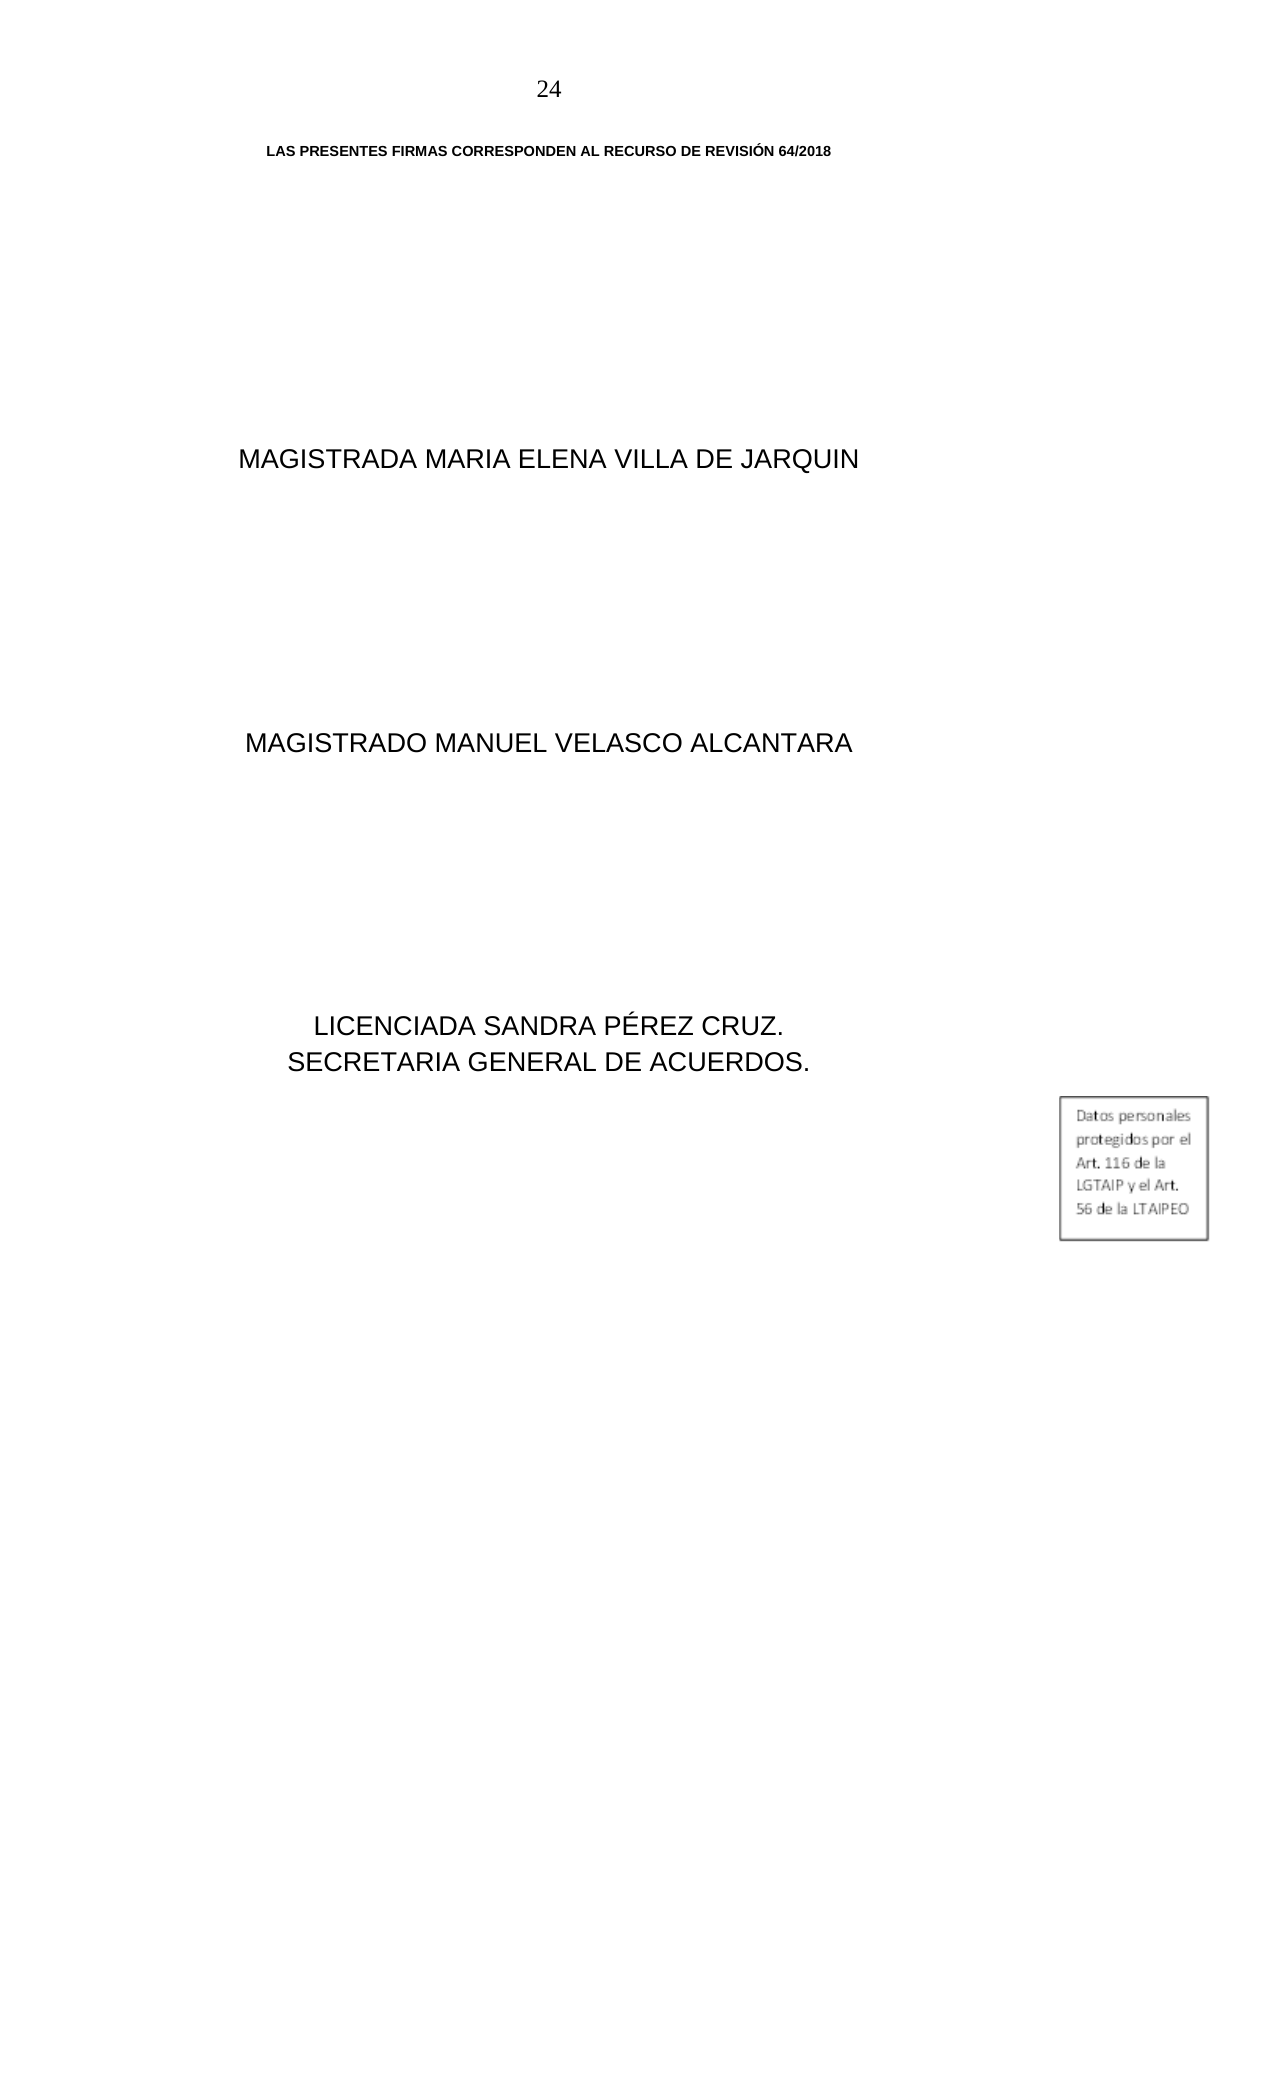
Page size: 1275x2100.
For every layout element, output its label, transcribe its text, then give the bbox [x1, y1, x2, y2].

text LAS PRESENTES FIRMAS CORRESPONDEN AL RECURSO DE REVISIÓN 64/2018 [118, 143, 980, 159]
text LICENCIADA SANDRA PÉREZ CRUZ. [118, 1010, 980, 1042]
text MAGISTRADO MANUEL VELASCO ALCANTARA [118, 727, 980, 758]
text SECRETARIA GENERAL DE ACUERDOS. [118, 1046, 980, 1078]
picture [1059, 1096, 1211, 1243]
text MAGISTRADA MARIA ELENA VILLA DE JARQUIN [118, 443, 980, 474]
